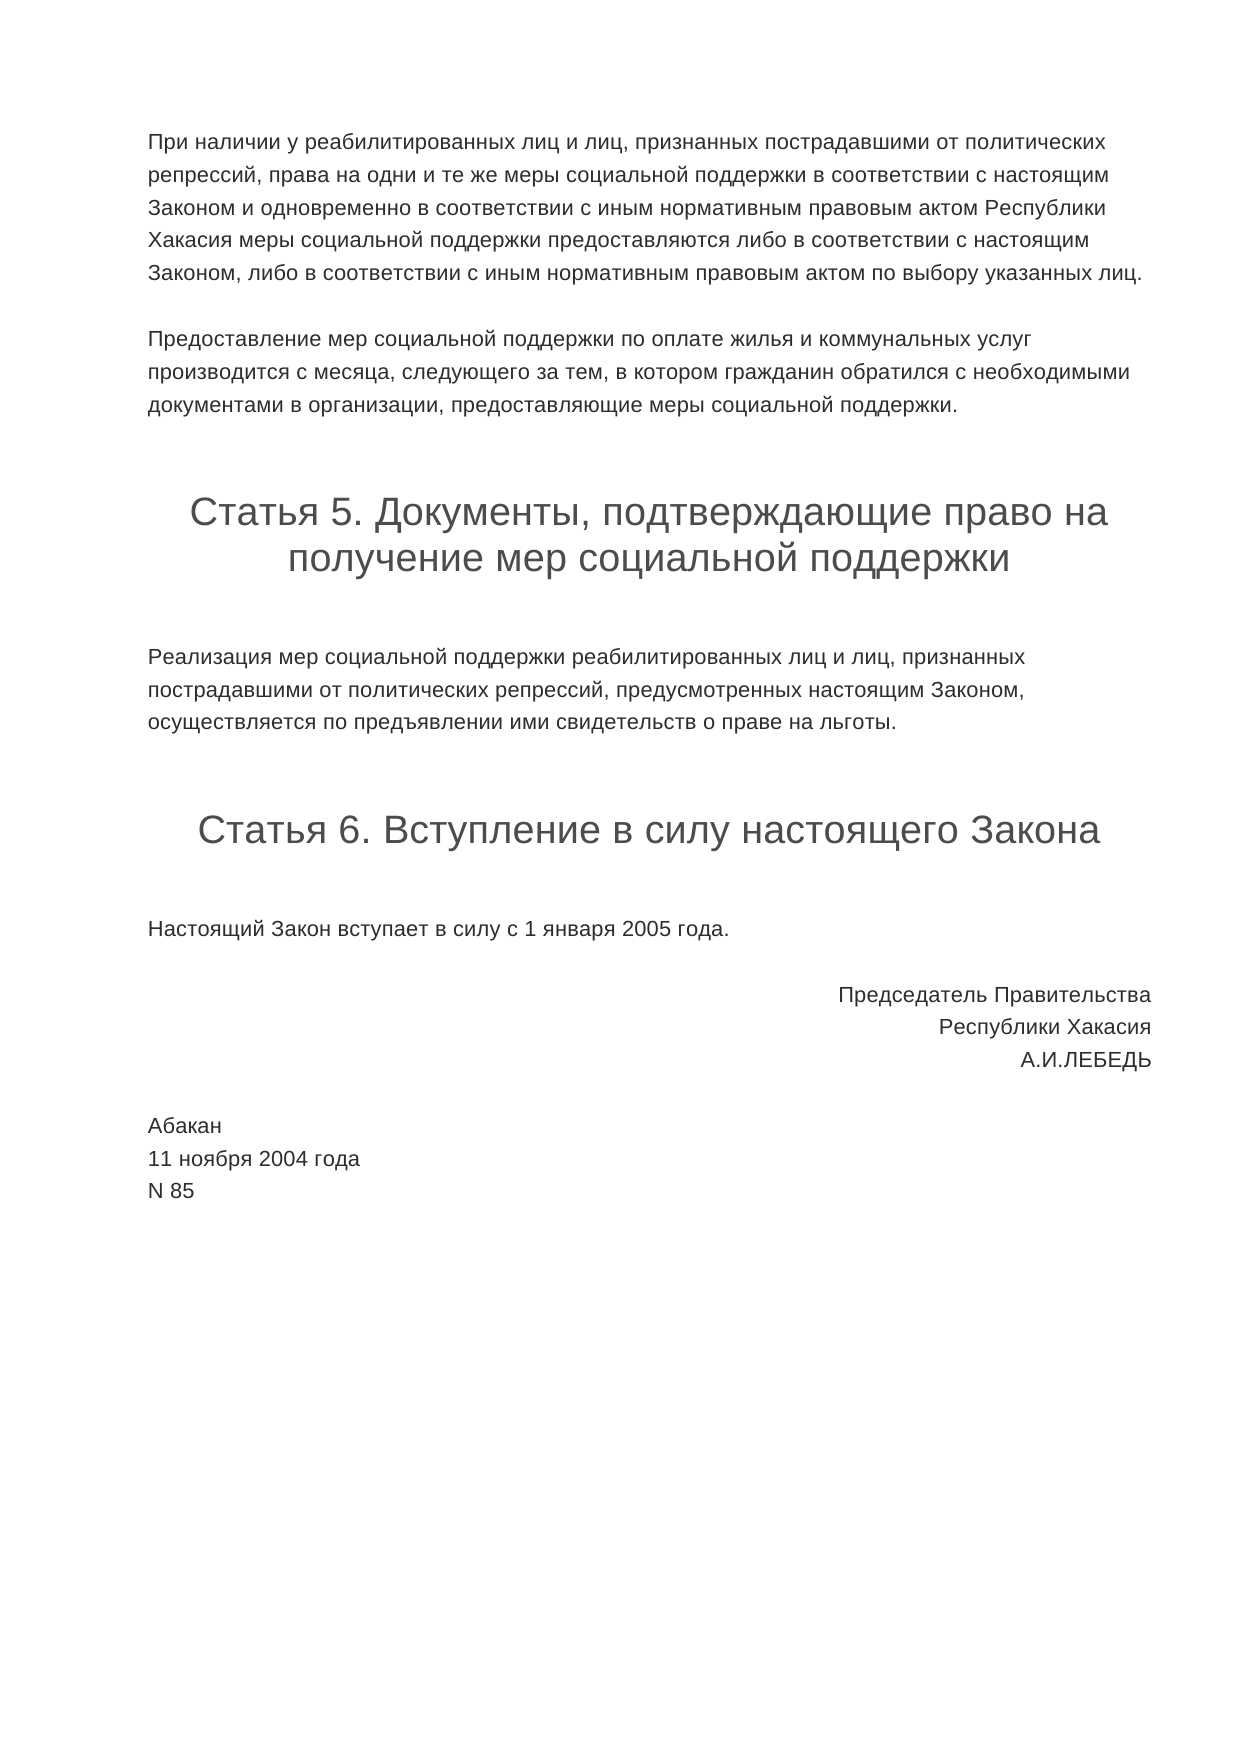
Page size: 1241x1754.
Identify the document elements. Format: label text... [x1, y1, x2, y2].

text Абакан 11 ноября 2004 года N 85 [148, 1072, 1152, 1203]
text Реализация мер социальной поддержки реабилитированных лиц и лиц, признанных пострадавшими от политических репрессий, предусмотренных настоящим Законом, осуществляется по предъявлении ими свидетельств о праве на льготы. [148, 603, 1152, 767]
text Статья 6. Вступление в силу настоящего Закона [148, 806, 1152, 852]
text Статья 5. Документы, подтверждающие право на получение мер социальной поддержки [148, 488, 1152, 580]
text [148, 88, 1152, 449]
text Председатель Правительства Республики Хакасия А.И.ЛЕБЕДЬ [148, 974, 1152, 1072]
text Настоящий Закон вступает в силу с 1 января 2005 года. [148, 875, 1152, 974]
